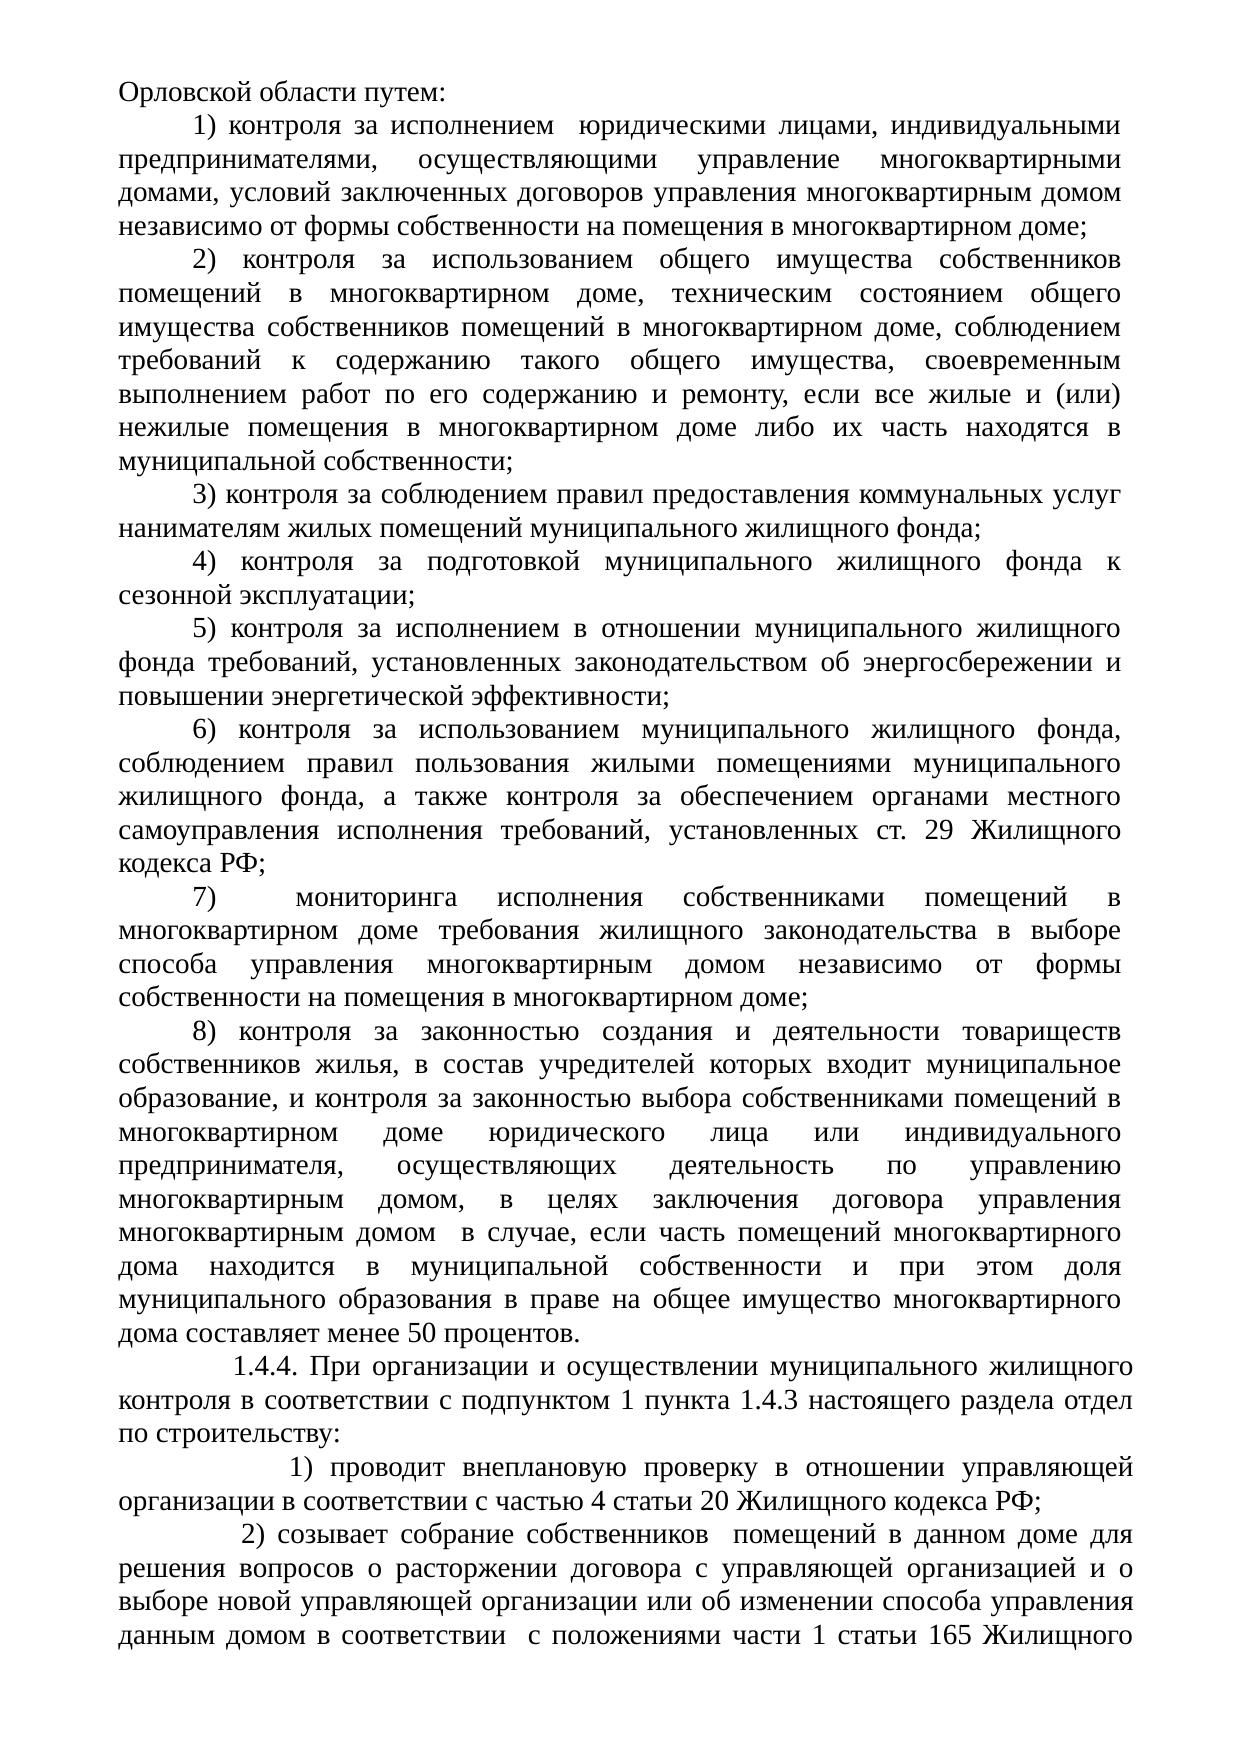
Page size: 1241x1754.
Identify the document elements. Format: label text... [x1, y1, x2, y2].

text 7) мониторинга исполнения собственниками помещений в многоквартирном доме требования жилищного законодательства в выборе способа управления многоквартирным домом независимо от формы собственности на помещения в многоквартирном доме; [118, 879, 1122, 1013]
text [118, 74, 1122, 107]
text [118, 1516, 1134, 1650]
text 3) контроля за соблюдением правил предоставления коммунальных услуг нанимателям жилых помещений муниципального жилищного фонда; [118, 476, 1122, 543]
text 1.4.4. При организации и осуществлении муниципального жилищного контроля в соответствии с подпунктом 1 пункта 1.4.3 настоящего раздела отдел по строительству: [118, 1348, 1134, 1449]
text 2) контроля за использованием общего имущества собственников помещений в многоквартирном доме, техническим состоянием общего имущества собственников помещений в многоквартирном доме, соблюдением требований к содержанию такого общего имущества, своевременным выполнением работ по его содержанию и ремонту, если все жилые и (или) нежилые помещения в многоквартирном доме либо их часть находятся в муниципальной собственности; [118, 242, 1122, 476]
text 8) контроля за законностью создания и деятельности товариществ собственников жилья, в состав учредителей которых входит муниципальное образование, и контроля за законностью выбора собственниками помещений в многоквартирном доме юридического лица или индивидуального предпринимателя, осуществляющих деятельность по управлению многоквартирным домом, в целях заключения договора управления многоквартирным домом в случае, если часть помещений многоквартирного дома находится в муниципальной собственности и при этом доля муниципального образования в праве на общее имущество многоквартирного дома составляет менее 50 процентов. [118, 1013, 1122, 1348]
text 1) контроля за исполнением юридическими лицами, индивидуальными предпринимателями, осуществляющими управление многоквартирными домами, условий заключенных договоров управления многоквартирным домом независимо от формы собственности на помещения в многоквартирном доме; [118, 107, 1122, 242]
text 1) проводит внеплановую проверку в отношении управляющей организации в соответствии с частью 4 статьи 20 Жилищного кодекса РФ; [118, 1449, 1134, 1516]
text 5) контроля за исполнением в отношении муниципального жилищного фонда требований, установленных законодательством об энергосбережении и повышении энергетической эффективности; [118, 611, 1122, 711]
text 6) контроля за использованием муниципального жилищного фонда, соблюдением правил пользования жилыми помещениями муниципального жилищного фонда, а также контроля за обеспечением органами местного самоуправления исполнения требований, установленных ст. 29 Жилищного кодекса РФ; [118, 711, 1122, 879]
text 4) контроля за подготовкой муниципального жилищного фонда к сезонной эксплуатации; [118, 543, 1122, 611]
